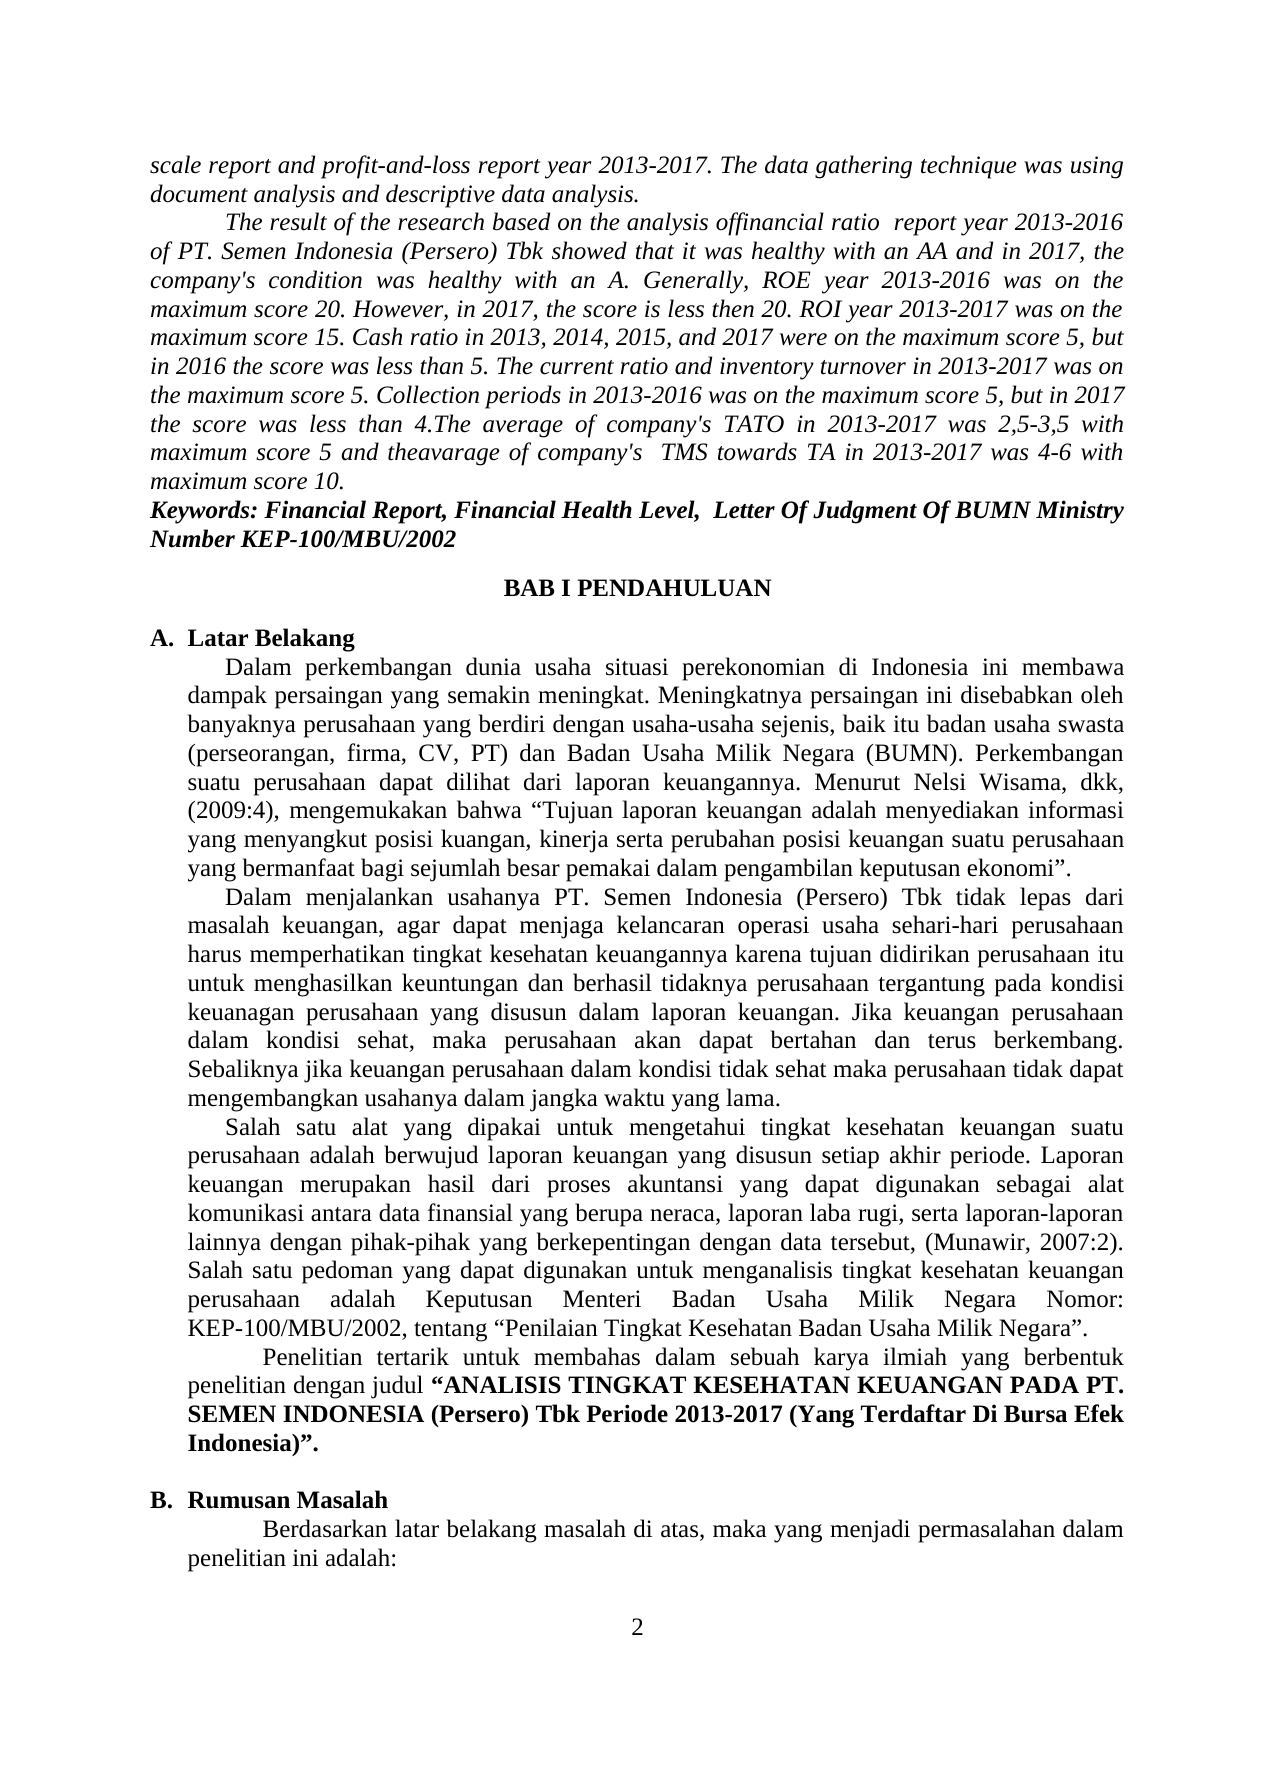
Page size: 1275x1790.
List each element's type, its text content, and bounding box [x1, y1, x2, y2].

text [150, 150, 1125, 207]
text Keywords: Financial Report, Financial Health Level, Letter Of Judgment Of BUMN Ministry Number KEP-100/MBU/2002 [150, 495, 1125, 552]
list Dalam menjalankan usahanya PT. Semen Indonesia (Persero) Tbk tidak lepas dari masalah keuangan, agar dapat menjaga kelancaran operasi usaha sehari-hari perusahaan harus memperhatikan tingkat kesehatan keuangannya karena tujuan didirikan perusahaan itu untuk menghasilkan keuntungan dan berhasil tidaknya perusahaan tergantung pada kondisi keuanagan perusahaan yang disusun dalam laporan keuangan. Jika keuangan perusahaan dalam kondisi sehat, maka perusahaan akan dapat bertahan dan terus berkembang. Sebaliknya jika keuangan perusahaan dalam kondisi tidak sehat maka perusahaan tidak dapat mengembangkan usahanya dalam jangka waktu yang lama. [187, 882, 1125, 1112]
list Berdasarkan latar belakang masalah di atas, maka yang menjadi permasalahan dalam penelitian ini adalah: [187, 1514, 1125, 1572]
list Salah satu alat yang dipakai untuk mengetahui tingkat kesehatan keuangan suatu perusahaan adalah berwujud laporan keuangan yang disusun setiap akhir periode. Laporan keuangan merupakan hasil dari proses akuntansi yang dapat digunakan sebagai alat komunikasi antara data finansial yang berupa neraca, laporan laba rugi, serta laporan-laporan lainnya dengan pihak-pihak yang berkepentingan dengan data tersebut, (Munawir, 2007:2). Salah satu pedoman yang dapat digunakan untuk menganalisis tingkat kesehatan keuangan perusahaan adalah Keputusan Menteri Badan Usaha Milik Negara Nomor: KEP-100/MBU/2002, tentang “Penilaian Tingkat Kesehatan Badan Usaha Milik Negara”. [187, 1112, 1125, 1342]
list Latar Belakang [150, 623, 1125, 652]
list Rumusan Masalah [150, 1485, 1125, 1514]
list Dalam perkembangan dunia usaha situasi perekonomian di Indonesia ini membawa dampak persaingan yang semakin meningkat. Meningkatnya persaingan ini disebabkan oleh banyaknya perusahaan yang berdiri dengan usaha-usaha sejenis, baik itu badan usaha swasta (perseorangan, firma, CV, PT) dan Badan Usaha Milik Negara (BUMN). Perkembangan suatu perusahaan dapat dilihat dari laporan keuangannya. Menurut Nelsi Wisama, dkk, (2009:4), mengemukakan bahwa “Tujuan laporan keuangan adalah menyediakan informasi yang menyangkut posisi kuangan, kinerja serta perubahan posisi keuangan suatu perusahaan yang bermanfaat bagi sejumlah besar pemakai dalam pengambilan keputusan ekonomi”. [187, 652, 1125, 882]
list Penelitian tertarik untuk membahas dalam sebuah karya ilmiah yang berbentuk penelitian dengan judul “ANALISIS TINGKAT KESEHATAN KEUANGAN PADA PT. SEMEN INDONESIA (Persero) Tbk Periode 2013-2017 (Yang Terdaftar Di Bursa Efek Indonesia)”. [187, 1342, 1125, 1457]
text The result of the research based on the analysis offinancial ratio report year 2013-2016 of PT. Semen Indonesia (Persero) Tbk showed that it was healthy with an AA and in 2017, the company's condition was healthy with an A. Generally, ROE year 2013-2016 was on the maximum score 20. However, in 2017, the score is less then 20. ROI year 2013-2017 was on the maximum score 15. Cash ratio in 2013, 2014, 2015, and 2017 were on the maximum score 5, but in 2016 the score was less than 5. The current ratio and inventory turnover in 2013-2017 was on the maximum score 5. Collection periods in 2013-2016 was on the maximum score 5, but in 2017 the score was less than 4.The average of company's TATO in 2013-2017 was 2,5-3,5 with maximum score 5 and theavarage of company's TMS towards TA in 2013-2017 was 4-6 with maximum score 10. [150, 207, 1125, 495]
text BAB I PENDAHULUAN [150, 573, 1125, 602]
